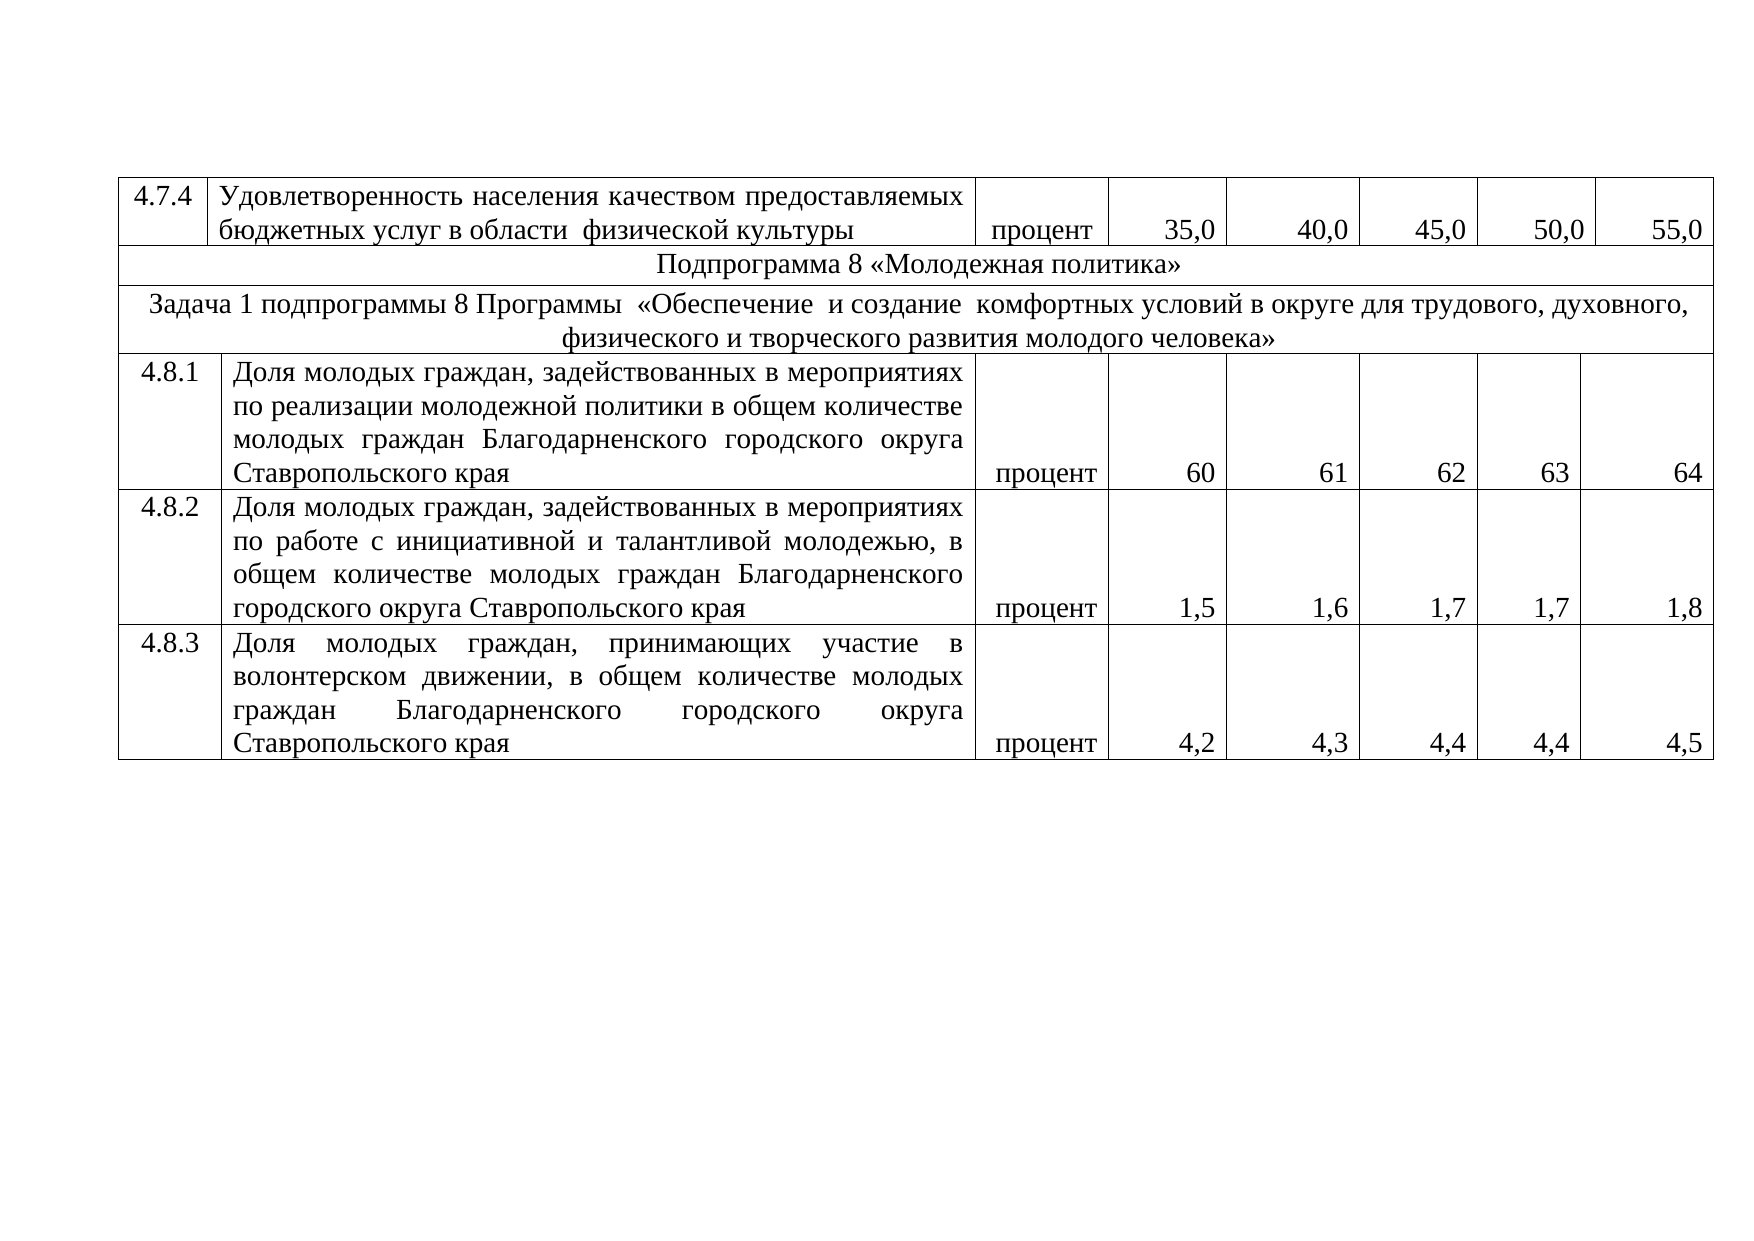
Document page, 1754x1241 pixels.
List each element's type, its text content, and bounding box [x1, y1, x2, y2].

table_cell процент [976, 625, 1108, 759]
table_cell 35,0 [1109, 178, 1226, 245]
table_cell 4,4 [1360, 625, 1477, 759]
table_cell 4.8.3 [119, 625, 221, 759]
table_cell процент [976, 178, 1108, 245]
table_cell 64 [1581, 354, 1713, 488]
table_cell 4.7.4 [119, 178, 207, 245]
table_cell Задача 1 подпрограммы 8 Программы «Обеспечение и создание комфортных условий в округе для трудового, духовного, физического и творческого развития молодого человека» [119, 286, 1713, 353]
table_cell 50,0 [1478, 178, 1595, 245]
table_cell Подпрограмма 8 «Молодежная политика» [119, 246, 1713, 285]
table_cell процент [976, 354, 1108, 488]
table_cell 4,3 [1227, 625, 1359, 759]
table_cell 4.8.1 [119, 354, 221, 488]
table_cell 55,0 [1596, 178, 1713, 245]
table_cell 1,7 [1360, 490, 1477, 624]
table_cell Удовлетворенность населения качеством предоставляемых бюджетных услуг в области физической культуры [208, 178, 975, 245]
table_cell 61 [1227, 354, 1359, 488]
table_cell 4,5 [1581, 625, 1713, 759]
table_cell 1,8 [1581, 490, 1713, 624]
table_cell 1,7 [1478, 490, 1580, 624]
table_cell 4.8.2 [119, 490, 221, 624]
table_cell 62 [1360, 354, 1477, 488]
table_cell 1,6 [1227, 490, 1359, 624]
table_cell Доля молодых граждан, задействованных в мероприятиях по работе с инициативной и талантливой молодежью, в общем количестве молодых граждан Благодарненского городского округа Ставропольского края [222, 490, 975, 624]
table_cell 1,5 [1109, 490, 1226, 624]
table_cell процент [976, 490, 1108, 624]
table_cell 45,0 [1360, 178, 1477, 245]
table_cell 63 [1478, 354, 1580, 488]
table_cell 40,0 [1227, 178, 1359, 245]
table_cell 4,4 [1478, 625, 1580, 759]
table_cell Доля молодых граждан, задействованных в мероприятиях по реализации молодежной политики в общем количестве молодых граждан Благодарненского городского округа Ставропольского края [222, 354, 975, 488]
table_cell 60 [1109, 354, 1226, 488]
table_cell 4,2 [1109, 625, 1226, 759]
table_cell Доля молодых граждан, принимающих участие в волонтерском движении, в общем количестве молодых граждан Благодарненского городского округа Ставропольского края [222, 625, 975, 759]
